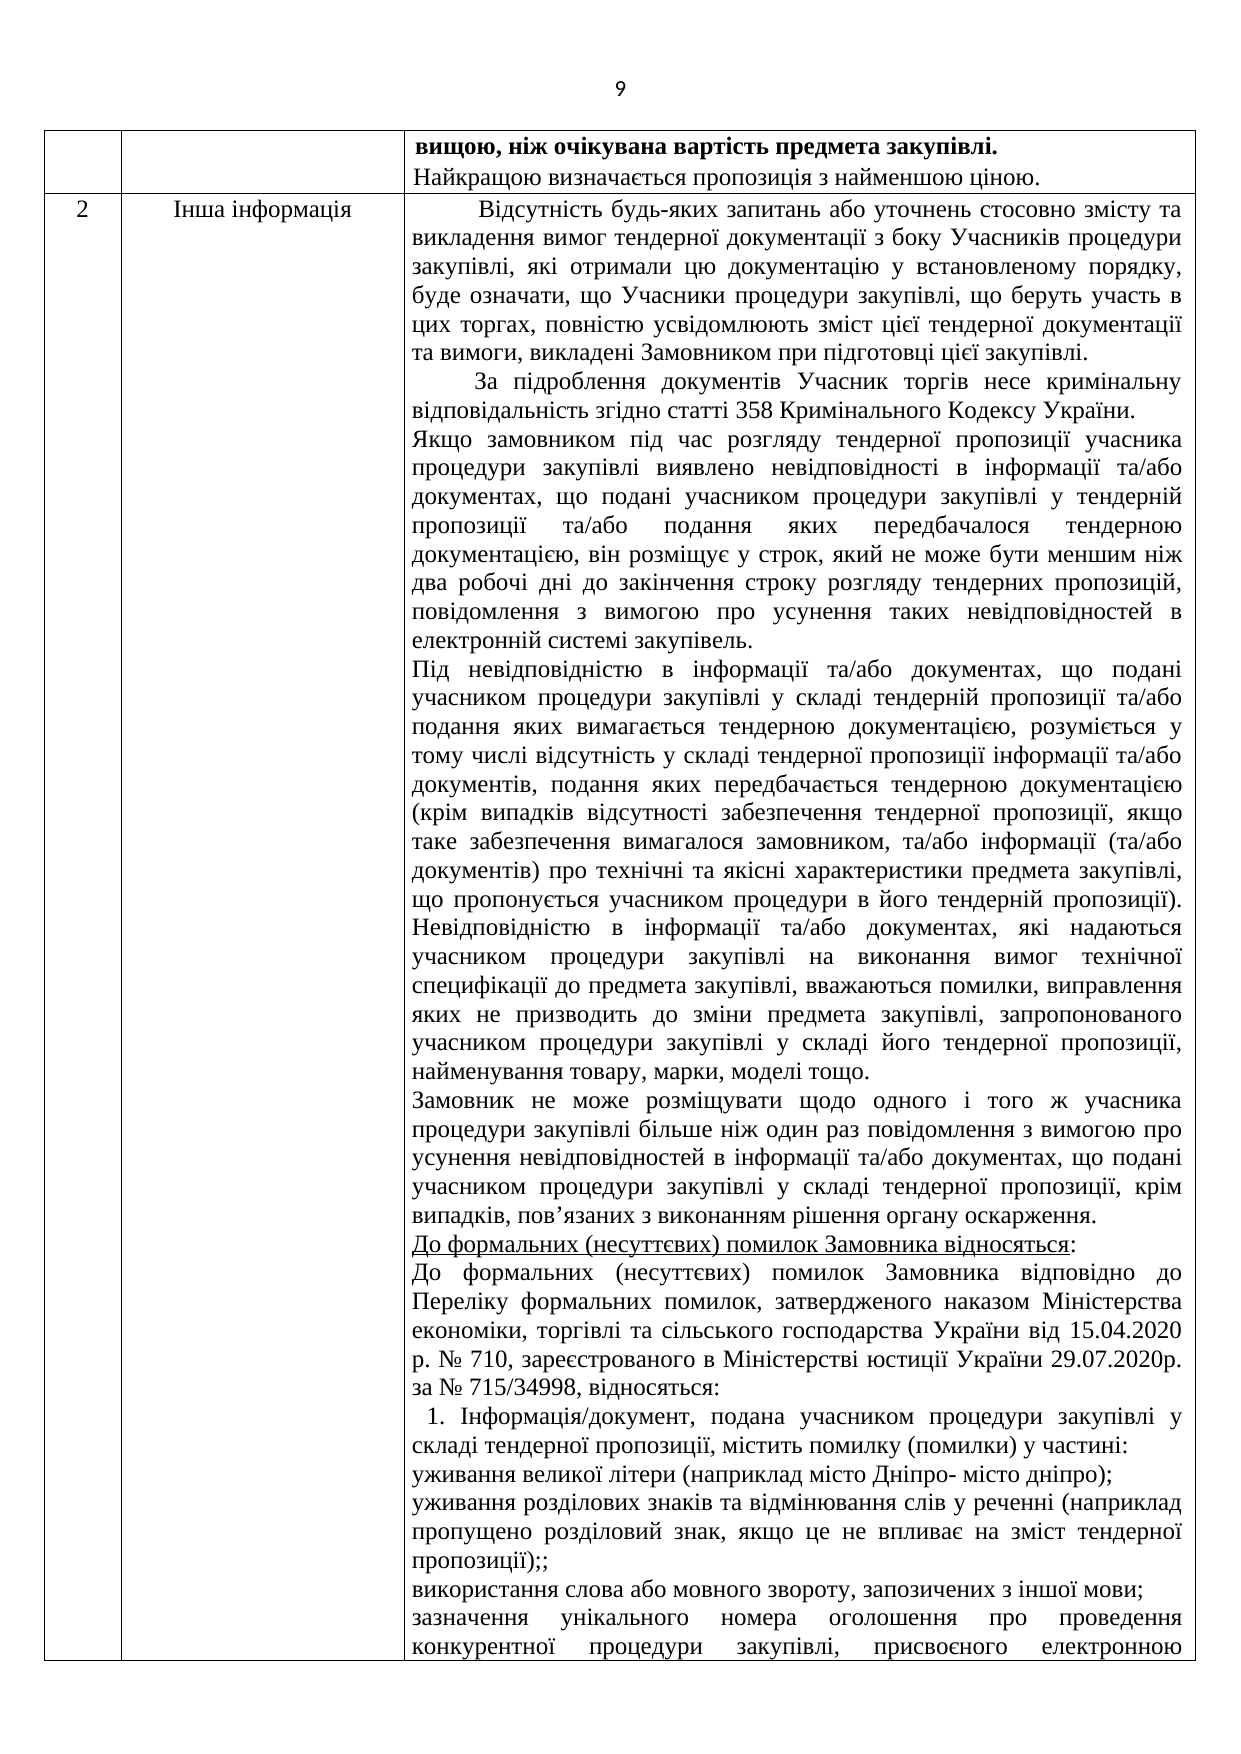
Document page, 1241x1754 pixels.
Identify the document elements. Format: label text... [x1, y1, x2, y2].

table_cell Інша інформація [122, 194, 404, 1660]
table_cell 1 [45, 131, 121, 193]
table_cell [405, 194, 1195, 1660]
table_cell 2 [45, 194, 121, 1660]
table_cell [122, 131, 404, 193]
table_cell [405, 131, 1195, 193]
